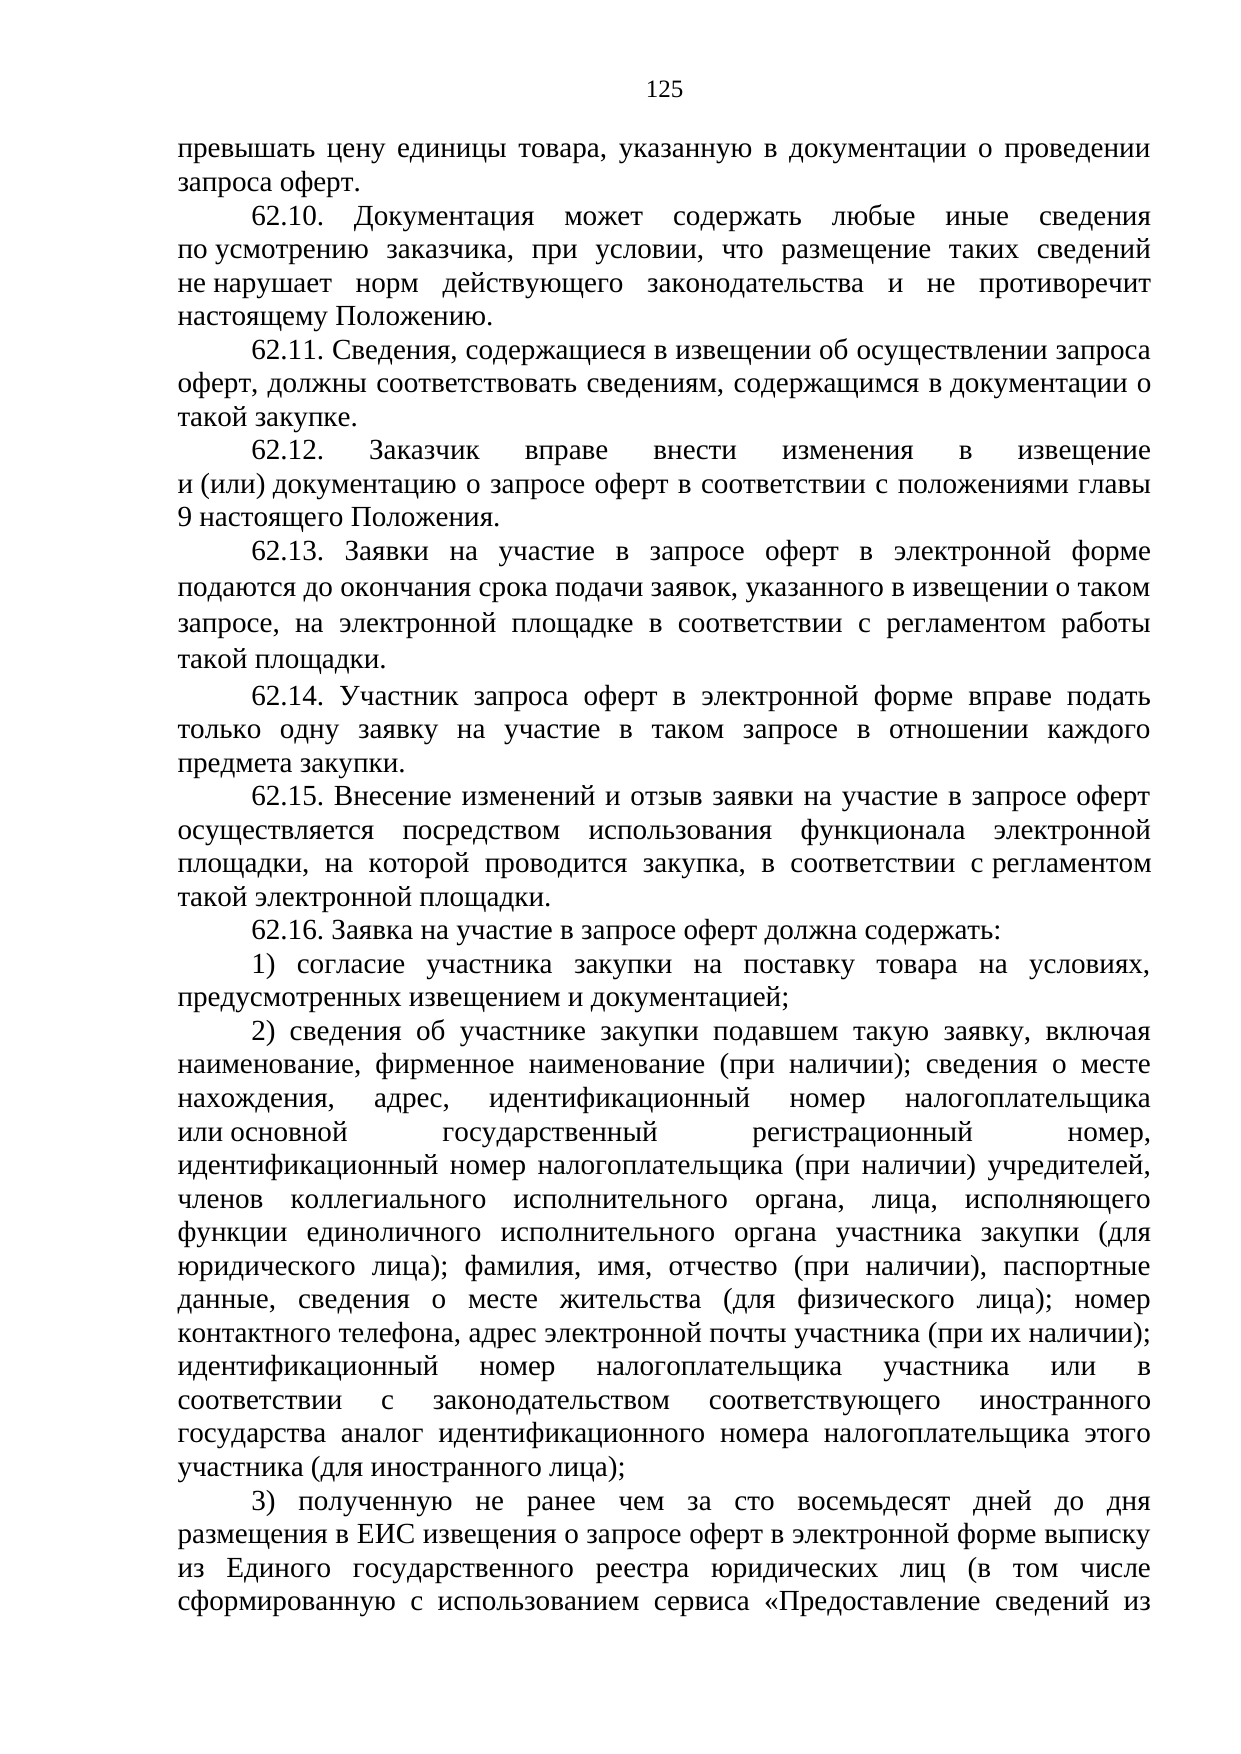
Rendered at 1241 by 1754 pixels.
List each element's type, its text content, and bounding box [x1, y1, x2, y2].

text 62.14. Участник запроса оферт в электронной форме вправе подать только одну заявку на участие в таком запросе в отношении каждого предмета закупки. [177, 678, 1152, 778]
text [177, 131, 1152, 198]
text 62.15. Внесение изменений и отзыв заявки на участие в запросе оферт осуществляется посредством использования функционала электронной площадки, на которой проводится закупка, в соответствии с регламентом такой электронной площадки. [177, 778, 1152, 912]
text 2) сведения об участнике закупки подавшем такую заявку, включая наименование, фирменное наименование (при наличии); сведения о месте нахождения, адрес, идентификационный номер налогоплательщика или основной государственный регистрационный номер, идентификационный номер налогоплательщика (при наличии) учредителей, членов коллегиального исполнительного органа, лица, исполняющего функции единоличного исполнительного органа участника закупки (для юридического лица); фамилия, имя, отчество (при наличии), паспортные данные, сведения о месте жительства (для физического лица); номер контактного телефона, адрес электронной почты участника (при их наличии); идентификационный номер налогоплательщика участника или в соответствии с законодательством соответствующего иностранного государства аналог идентификационного номера налогоплательщика этого участника (для иностранного лица); [177, 1013, 1152, 1483]
text 62.11. Сведения, содержащиеся в извещении об осуществлении запроса оферт, должны соответствовать сведениям, содержащимся в документации о такой закупке. [177, 332, 1152, 432]
text 62.12. Заказчик вправе внести изменения в извещение и (или) документацию о запросе оферт в соответствии с положениями главы 9 настоящего Положения. [177, 432, 1152, 533]
text 62.10. Документация может содержать любые иные сведения по усмотрению заказчика, при условии, что размещение таких сведений не нарушает норм действующего законодательства и не противоречит настоящему Положению. [177, 198, 1152, 332]
text 62.16. Заявка на участие в запросе оферт должна содержать: [177, 912, 1152, 946]
text 62.13. Заявки на участие в запросе оферт в электронной форме подаются до окончания срока подачи заявок, указанного в извещении о таком запросе, на электронной площадке в соответствии с регламентом работы такой площадки. [177, 533, 1152, 675]
text 1) согласие участника закупки на поставку товара на условиях, предусмотренных извещением и документацией; [177, 946, 1152, 1013]
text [177, 1483, 1152, 1617]
